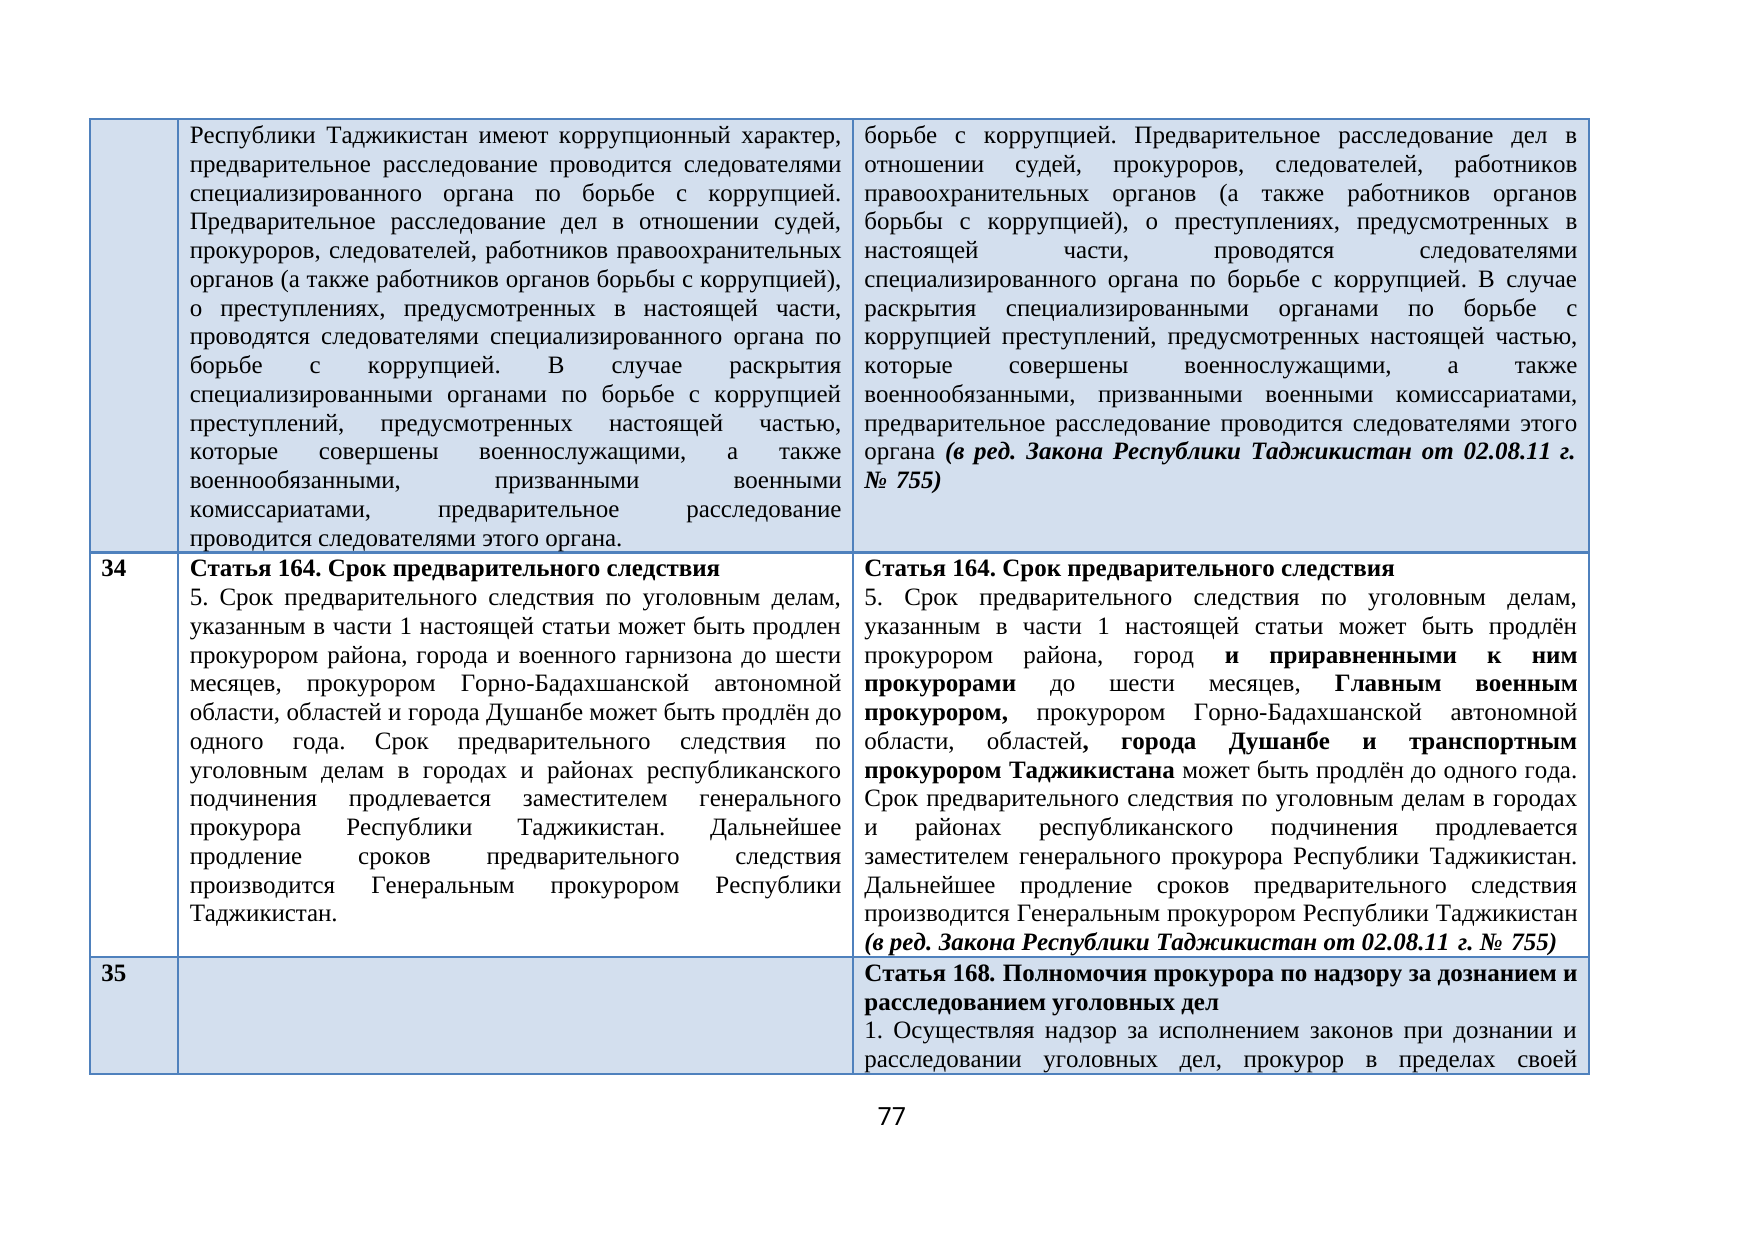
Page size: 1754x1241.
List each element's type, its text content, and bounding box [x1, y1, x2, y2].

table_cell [854, 120, 1588, 551]
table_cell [179, 120, 852, 551]
table_cell [91, 958, 177, 1073]
table_cell Статья 164. Срок предварительного следствия 5. Срок предварительного следствия по уголовным делам, указанным в части 1 настоящей статьи может быть продлён прокурором района, город и приравненными к ним прокурорами до шести месяцев, Главным военным прокурором, прокурором Горно-Бадахшанской автономной области, областей, города Душанбе и транспортным прокурором Таджикистана может быть продлён до одного года. Срок предварительного следствия по уголовным делам в городах и районах республиканского подчинения продлевается заместителем генерального прокурора Республики Таджикистан. Дальнейшее продление сроков предварительного следствия производится Генеральным прокурором Республики Таджикистан (в ред. Закона Республики Таджикистан от 02.08.11 г. № 755) [854, 554, 1588, 956]
table_cell Статья 164. Срок предварительного следствия 5. Срок предварительного следствия по уголовным делам, указанным в части 1 настоящей статьи может быть продлен прокурором района, города и военного гарнизона до шести месяцев, прокурором Горно-Бадахшанской автономной области, областей и города Душанбе может быть продлён до одного года. Срок предварительного следствия по уголовным делам в городах и районах республиканского подчинения продлевается заместителем генерального прокурора Республики Таджикистан. Дальнейшее продление сроков предварительного следствия производится Генеральным прокурором Республики Таджикистан. [179, 554, 852, 956]
table_cell [91, 120, 177, 551]
table_cell [91, 554, 177, 956]
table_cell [854, 958, 1588, 1073]
table_cell [179, 958, 852, 1073]
